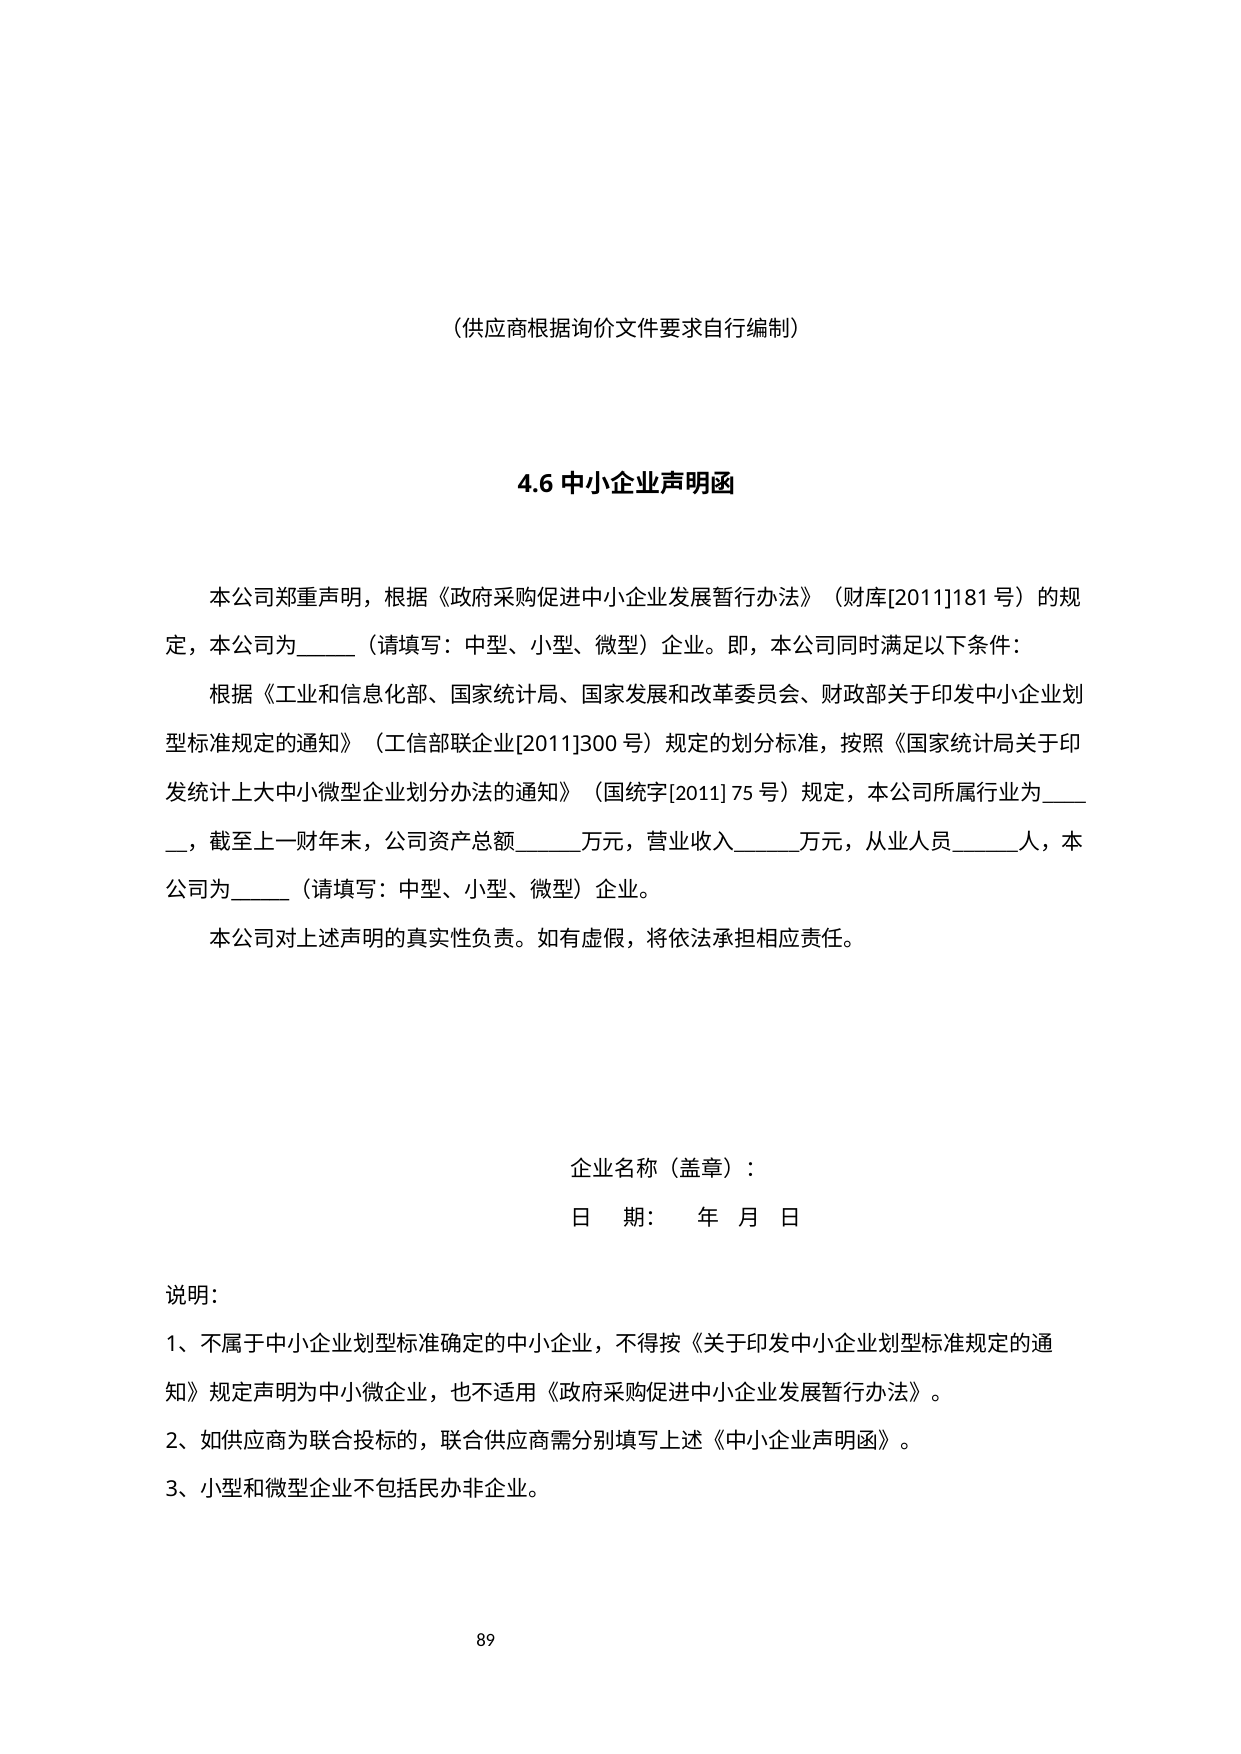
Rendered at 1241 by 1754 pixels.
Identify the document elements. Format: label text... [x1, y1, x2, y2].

text 本公司郑重声明，根据《政府采购促进中小企业发展暂行办法》（财库[2011]181号）的规定，本公司为______（请填写：中型、小型、微型）企业。即，本公司同时满足以下条件： 根据《工业和信息化部、国家统计局、国家发展和改革委员会、财政部关于印发中小企业划型标准规定的通知》（工信部联企业[2011]300号）规定的划分标准，按照《国家统计局关于印发统计上大中小微型企业划分办法的通知》（国统字[2011] 75号）规定，本公司所属行业为______，截至上一财年末，公司资产总额______万元，营业收入______万元，从业人员______人，本公司为______（请填写：中型、小型、微型）企业。 [165, 579, 1087, 904]
text （供应商根据询价文件要求自行编制） [165, 310, 1087, 343]
text 4.6 中小企业声明函 [165, 449, 1087, 514]
text 3、小型和微型企业不包括民办非企业。 [165, 1471, 1087, 1503]
text 本公司对上述声明的真实性负责。如有虚假，将依法承担相应责任。 [165, 920, 1087, 953]
text 说明： [165, 1277, 1087, 1310]
text 1、不属于中小企业划型标准确定的中小企业，不得按《关于印发中小企业划型标准规定的通知》规定声明为中小微企业，也不适用《政府采购促进中小企业发展暂行办法》。 [165, 1326, 1087, 1407]
text 企业名称（盖章）： 日 期： 年 月 日 [570, 1151, 1087, 1232]
text 2、如供应商为联合投标的，联合供应商需分别填写上述《中小企业声明函》。 [165, 1423, 1087, 1455]
